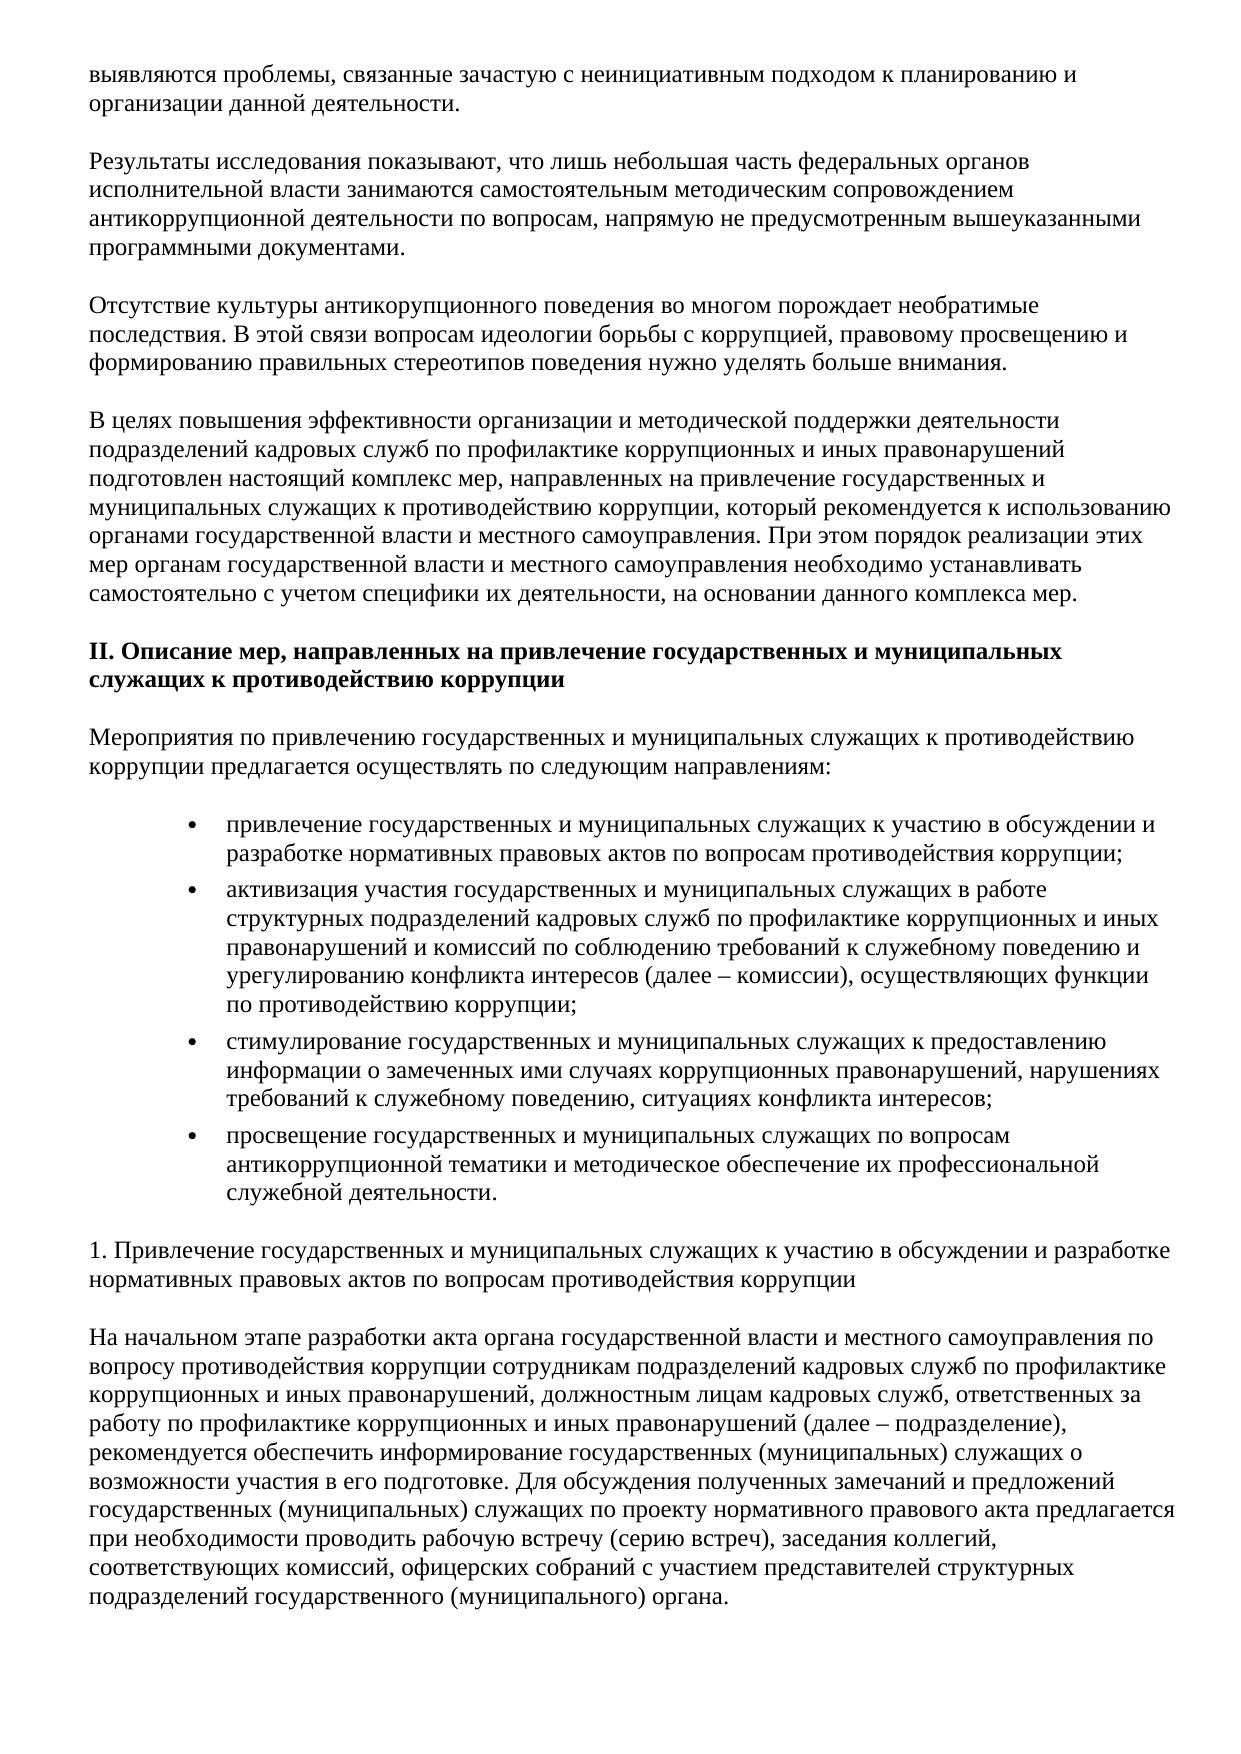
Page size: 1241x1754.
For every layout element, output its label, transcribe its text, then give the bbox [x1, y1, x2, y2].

list просвещение государственных и муниципальных служащих по вопросам антикоррупционной тематики и методическое обеспечение их профессиональной служебной деятельности. [189, 1120, 1181, 1206]
text На начальном этапе разработки акта органа государственной власти и местного самоуправления по вопросу противодействия коррупции сотрудникам подразделений кадровых служб по профилактике коррупционных и иных правонарушений, должностным лицам кадровых служб, ответственных за работу по профилактике коррупционных и иных правонарушений (далее – подразделение), рекомендуется обеспечить информирование государственных (муниципальных) служащих о возможности участия в его подготовке. Для обсуждения полученных замечаний и предложений государственных (муниципальных) служащих по проекту нормативного правового акта предлагается при необходимости проводить рабочую встречу (серию встреч), заседания коллегий, соответствующих комиссий, офицерских собраний с участием представителей структурных подразделений государственного (муниципального) органа. [89, 1322, 1181, 1609]
text Отсутствие культуры антикорупционного поведения во многом порождает необратимые последствия. В этой связи вопросам идеологии борьбы с коррупцией, правовому просвещению и формированию правильных стереотипов поведения нужно уделять больше внимания. [89, 290, 1181, 376]
list активизация участия государственных и муниципальных служащих в работе структурных подразделений кадровых служб по профилактике коррупционных и иных правонарушений и комиссий по соблюдению требований к служебному поведению и урегулированию конфликта интересов (далее – комиссии), осуществляющих функции по противодействию коррупции; [189, 874, 1181, 1018]
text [89, 59, 1181, 117]
list стимулирование государственных и муниципальных служащих к предоставлению информации о замеченных ими случаях коррупционных правонарушений, нарушениях требований к служебному поведению, ситуациях конфликта интересов; [189, 1026, 1181, 1112]
text II. Описание мер, направленных на привлечение государственных и муниципальных служащих к противодействию коррупции [89, 636, 1181, 693]
text 1. Привлечение государственных и муниципальных служащих к участию в обсуждении и разработке нормативных правовых актов по вопросам противодействия коррупции [89, 1235, 1181, 1293]
list привлечение государственных и муниципальных служащих к участию в обсуждении и разработке нормативных правовых актов по вопросам противодействия коррупции; [189, 809, 1181, 867]
text Мероприятия по привлечению государственных и муниципальных служащих к противодействию коррупции предлагается осуществлять по следующим направлениям: [89, 722, 1181, 780]
text Результаты исследования показывают, что лишь небольшая часть федеральных органов исполнительной власти занимаются самостоятельным методическим сопровождением антикоррупционной деятельности по вопросам, напрямую не предусмотренным вышеуказанными программными документами. [89, 146, 1181, 261]
text В целях повышения эффективности организации и методической поддержки деятельности подразделений кадровых служб по профилактике коррупционных и иных правонарушений подготовлен настоящий комплекс мер, направленных на привлечение государственных и муниципальных служащих к противодействию коррупции, который рекомендуется к использованию органами государственной власти и местного самоуправления. При этом порядок реализации этих мер органам государственной власти и местного самоуправления необходимо устанавливать самостоятельно с учетом специфики их деятельности, на основании данного комплекса мер. [89, 405, 1181, 607]
